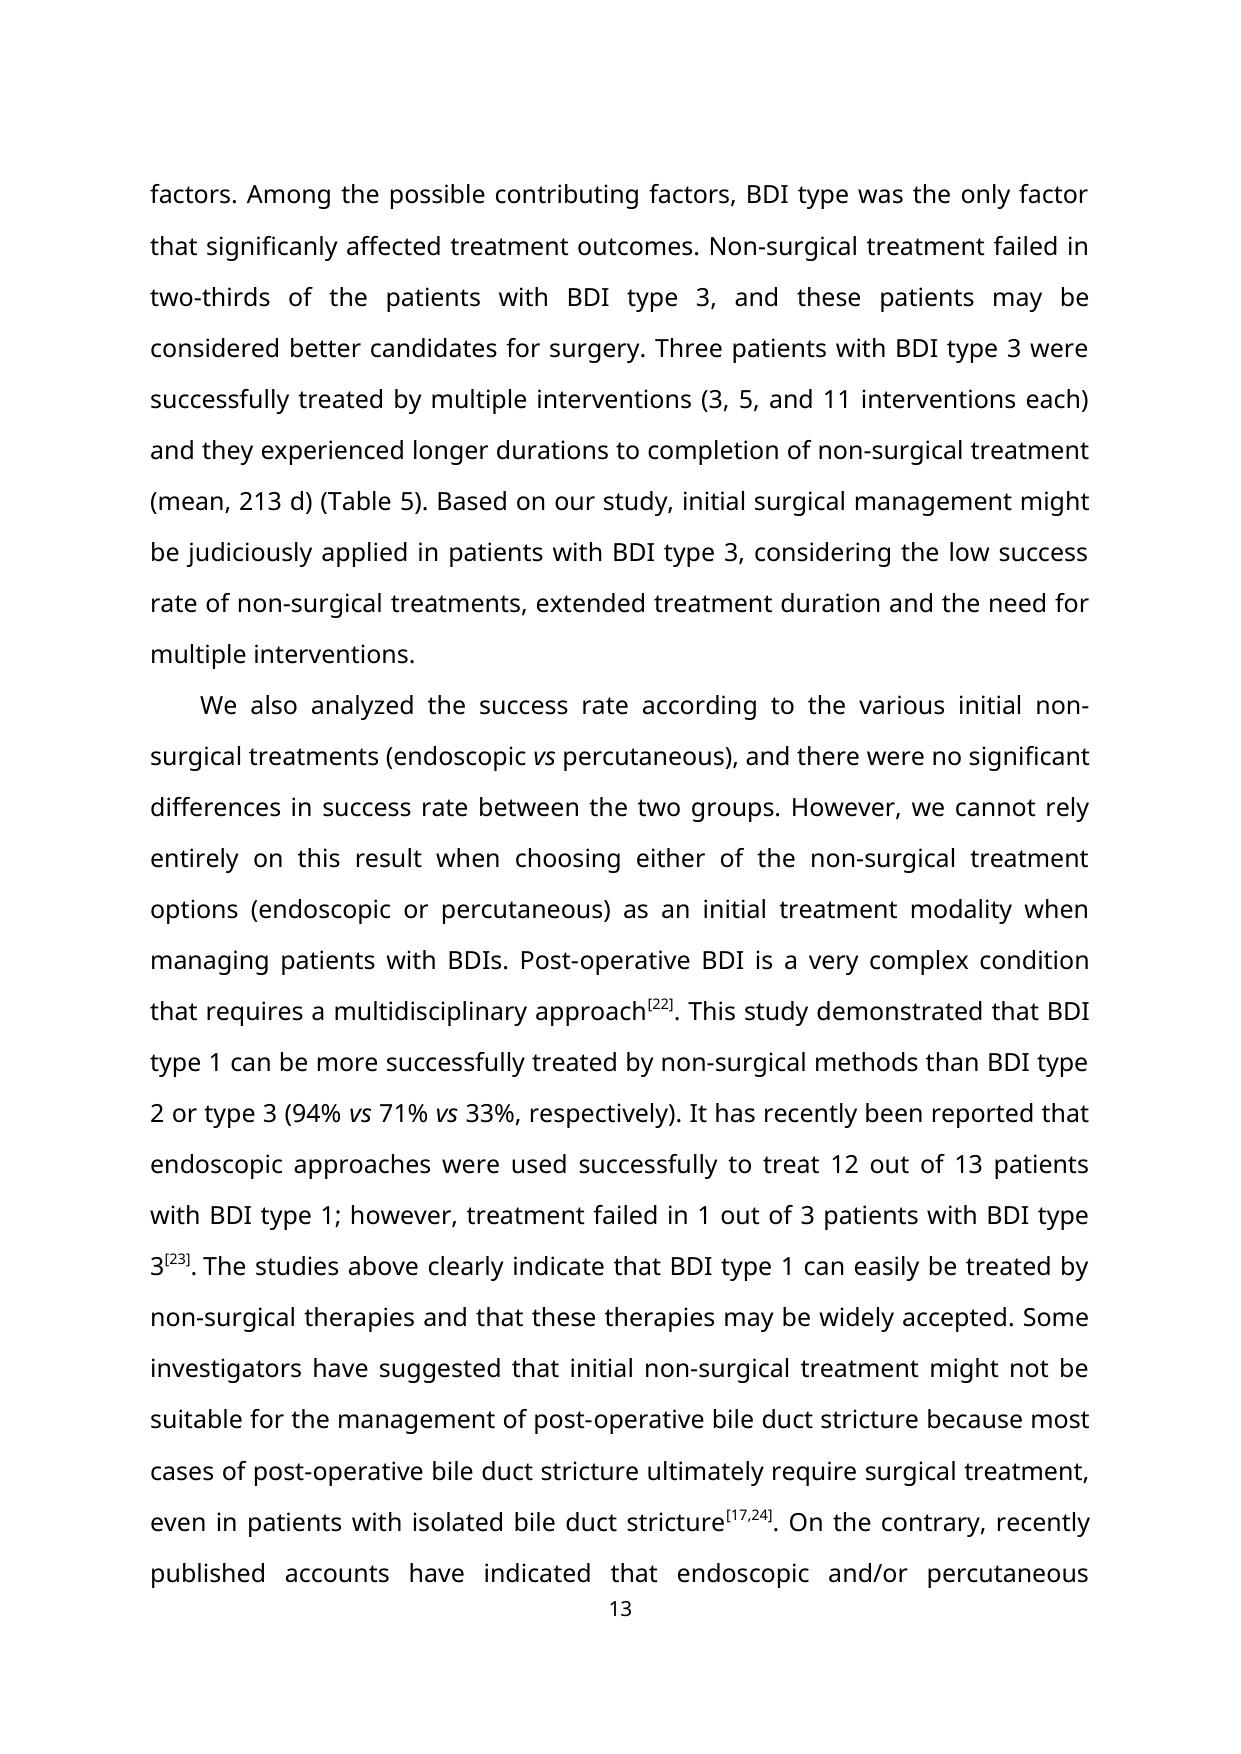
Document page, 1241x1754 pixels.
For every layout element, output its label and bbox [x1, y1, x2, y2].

text [150, 177, 1090, 671]
text [150, 688, 1090, 1589]
